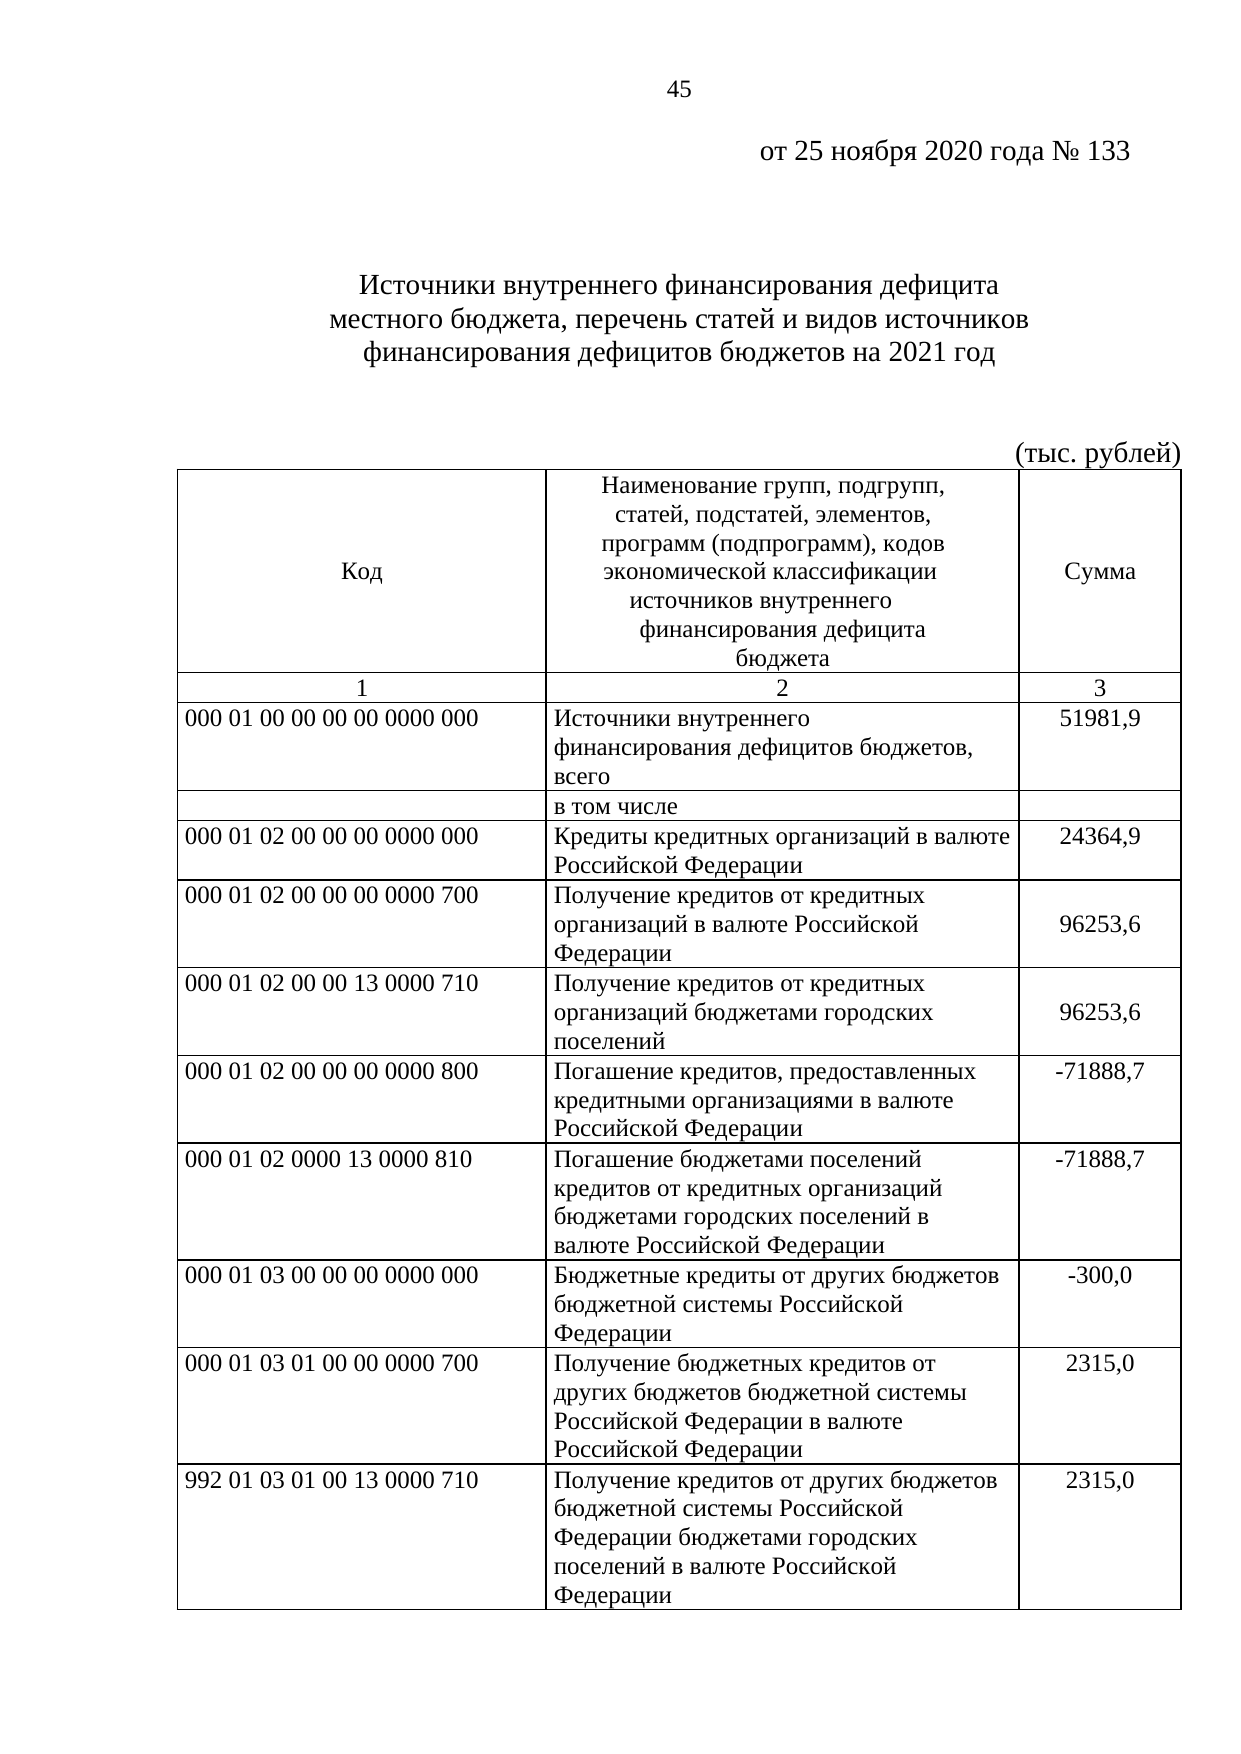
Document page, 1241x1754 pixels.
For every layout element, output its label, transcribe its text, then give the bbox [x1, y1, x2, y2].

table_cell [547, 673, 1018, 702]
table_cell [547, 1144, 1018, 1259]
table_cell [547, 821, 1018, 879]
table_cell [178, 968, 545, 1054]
text финансирования дефицитов бюджетов на 2021 год [177, 334, 1181, 368]
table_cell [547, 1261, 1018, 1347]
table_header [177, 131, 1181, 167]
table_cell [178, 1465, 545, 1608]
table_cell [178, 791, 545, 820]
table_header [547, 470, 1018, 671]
text местного бюджета, перечень статей и видов источников [177, 301, 1181, 334]
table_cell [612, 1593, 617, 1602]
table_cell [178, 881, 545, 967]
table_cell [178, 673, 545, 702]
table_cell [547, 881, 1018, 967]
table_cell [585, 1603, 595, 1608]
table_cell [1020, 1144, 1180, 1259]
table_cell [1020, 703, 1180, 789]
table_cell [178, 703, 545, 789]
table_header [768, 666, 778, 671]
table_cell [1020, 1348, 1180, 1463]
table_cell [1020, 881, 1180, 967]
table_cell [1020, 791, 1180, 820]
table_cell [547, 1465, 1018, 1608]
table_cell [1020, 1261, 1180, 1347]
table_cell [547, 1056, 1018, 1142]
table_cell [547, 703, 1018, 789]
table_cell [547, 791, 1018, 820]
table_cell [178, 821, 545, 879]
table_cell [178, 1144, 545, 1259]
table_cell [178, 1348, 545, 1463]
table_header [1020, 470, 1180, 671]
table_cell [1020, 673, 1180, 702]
text Источники внутреннего финансирования дефицита [177, 267, 1181, 301]
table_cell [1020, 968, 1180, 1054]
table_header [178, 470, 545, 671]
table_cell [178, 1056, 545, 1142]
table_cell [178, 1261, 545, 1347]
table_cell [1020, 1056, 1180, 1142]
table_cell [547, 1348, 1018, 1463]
text (тыс. рублей) [177, 435, 1181, 468]
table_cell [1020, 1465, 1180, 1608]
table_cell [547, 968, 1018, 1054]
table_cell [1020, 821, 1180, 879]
